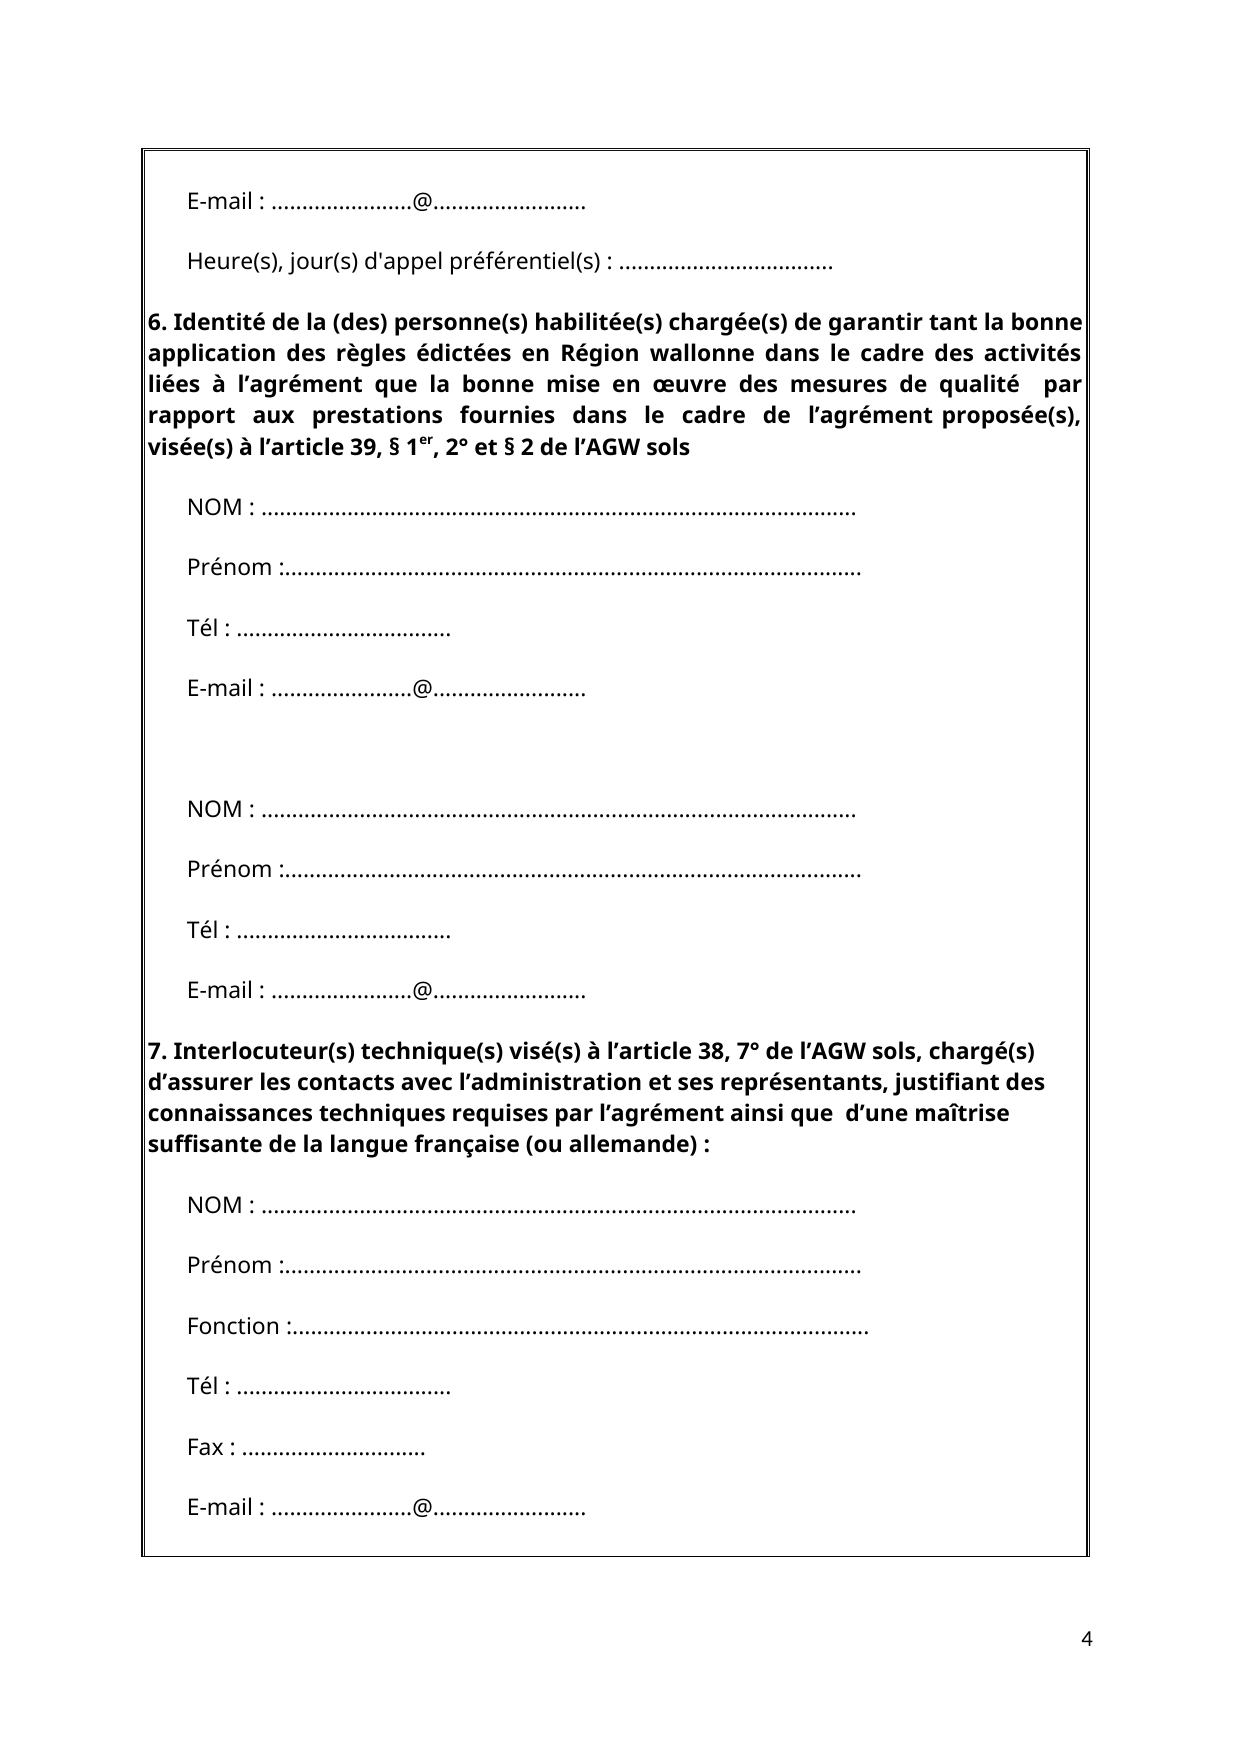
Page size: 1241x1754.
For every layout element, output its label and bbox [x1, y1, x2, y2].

table_header [145, 151, 1086, 1556]
